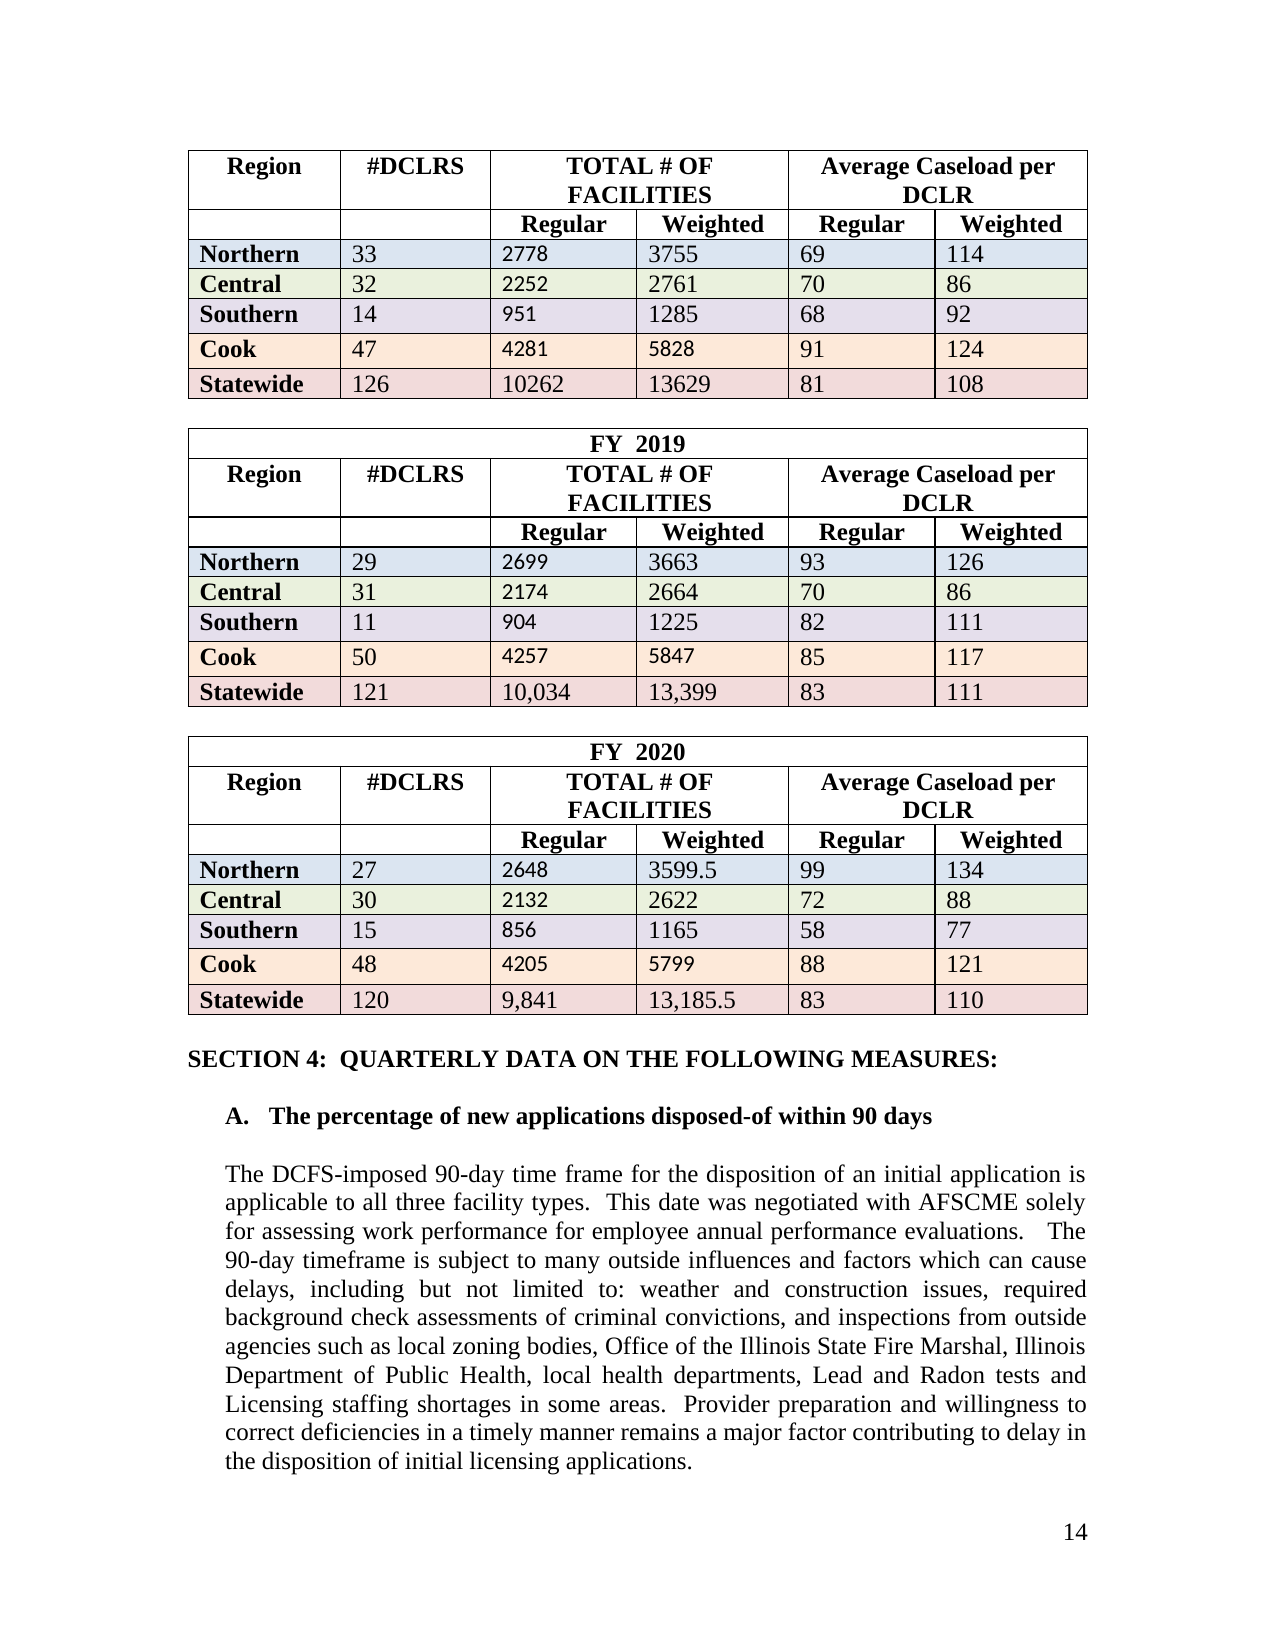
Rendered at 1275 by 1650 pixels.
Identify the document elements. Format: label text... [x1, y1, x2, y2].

table_cell 91 [789, 334, 934, 368]
table_cell Central [189, 885, 340, 914]
table_cell 904 [491, 607, 636, 641]
table_cell #DCLRS [341, 459, 490, 516]
table_cell 33 [341, 240, 490, 268]
table_cell 32 [341, 269, 490, 298]
table_cell Regular [491, 518, 636, 546]
table_cell 99 [789, 855, 934, 884]
table_cell 117 [936, 642, 1087, 676]
table_cell 70 [789, 269, 934, 298]
table_cell Southern [189, 607, 340, 641]
table_cell 13629 [637, 369, 788, 398]
table_cell 1285 [637, 299, 788, 333]
table_cell 82 [789, 607, 934, 641]
table_cell 2132 [491, 885, 636, 914]
table_cell 29 [341, 548, 490, 576]
table_cell Average Caseload per DCLR [789, 459, 1087, 516]
table_cell 856 [491, 915, 636, 948]
table_cell 81 [789, 369, 934, 398]
text The DCFS-imposed 90-day time frame for the disposition of an initial application is applicable to all three facility types. This date was negotiated with AFSCME solely for assessing work performance for employee annual performance evaluations. The 90-day timeframe is subject to many outside influences and factors which can cause delays, including but not limited to: weather and construction issues, required background check assessments of criminal convictions, and inspections from outside agencies such as local zoning bodies, Office of the Illinois State Fire Marshal, Illinois Department of Public Health, local health departments, Lead and Radon tests and Licensing staffing shortages in some areas. Provider preparation and willingness to correct deficiencies in a timely manner remains a major factor contributing to delay in the disposition of initial licensing applications. [225, 1159, 1087, 1475]
table_cell 88 [789, 949, 934, 984]
table_cell Central [189, 577, 340, 606]
table_cell Northern [189, 855, 340, 884]
table_cell 124 [936, 334, 1087, 368]
table_cell Central [189, 269, 340, 298]
table_cell 3663 [637, 548, 788, 576]
table_cell 2699 [491, 548, 636, 576]
table_cell 114 [936, 240, 1087, 268]
table_cell 47 [341, 334, 490, 368]
table_cell 5799 [637, 949, 788, 984]
table_cell 111 [936, 607, 1087, 641]
table_cell Average Caseload per DCLR [789, 151, 1087, 208]
table_cell Southern [189, 915, 340, 948]
text SECTION 4: QUARTERLY DATA ON THE FOLLOWING MEASURES: [187, 1044, 1087, 1072]
table_cell 86 [936, 577, 1087, 606]
table_cell 2622 [637, 885, 788, 914]
table_cell 111 [936, 677, 1087, 706]
table_cell 85 [789, 642, 934, 676]
table_cell [189, 518, 340, 546]
table_cell 31 [341, 577, 490, 606]
table_cell 83 [789, 985, 934, 1014]
table_cell 30 [341, 885, 490, 914]
table_cell 13,399 [637, 677, 788, 706]
table_cell 68 [789, 299, 934, 333]
table_cell 951 [491, 299, 636, 333]
table_cell 108 [936, 369, 1087, 398]
list The percentage of new applications disposed-of within 90 days [225, 1101, 1087, 1130]
table_cell Region [189, 767, 340, 824]
table_cell 48 [341, 949, 490, 984]
table_cell 11 [341, 607, 490, 641]
table_cell 77 [936, 915, 1087, 948]
table_cell 5828 [637, 334, 788, 368]
table_cell 1165 [637, 915, 788, 948]
table_cell 83 [789, 677, 934, 706]
table_cell 93 [789, 548, 934, 576]
table_cell Average Caseload per DCLR [789, 767, 1087, 824]
table_cell Weighted [637, 210, 788, 238]
table_cell 69 [789, 240, 934, 268]
table_cell 126 [936, 548, 1087, 576]
table_cell 14 [341, 299, 490, 333]
table_cell 70 [789, 577, 934, 606]
table_cell Weighted [936, 825, 1087, 854]
table_cell [189, 825, 340, 854]
table_cell 72 [789, 885, 934, 914]
table_cell 2664 [637, 577, 788, 606]
table_cell 3755 [637, 240, 788, 268]
table_cell Statewide [189, 985, 340, 1014]
table_cell Regular [789, 518, 934, 546]
table_cell 1225 [637, 607, 788, 641]
table_cell TOTAL # OF FACILITIES [491, 767, 788, 824]
table_cell 2778 [491, 240, 636, 268]
table_cell 134 [936, 855, 1087, 884]
table_cell 13,185.5 [637, 985, 788, 1014]
table_cell 50 [341, 642, 490, 676]
table_cell Regular [491, 210, 636, 238]
table_cell 121 [341, 677, 490, 706]
table_cell Regular [789, 825, 934, 854]
table_cell Statewide [189, 369, 340, 398]
table_cell Regular [491, 825, 636, 854]
table_cell Region [189, 459, 340, 516]
table_cell Cook [189, 334, 340, 368]
table_cell 10262 [491, 369, 636, 398]
table_cell #DCLRS [341, 151, 490, 208]
table_header FY 2019 [189, 429, 1087, 458]
table_cell 9,841 [491, 985, 636, 1014]
table_cell 121 [936, 949, 1087, 984]
table_cell Regular [789, 210, 934, 238]
table_cell 2648 [491, 855, 636, 884]
table_cell 126 [341, 369, 490, 398]
table_header FY 2020 [189, 737, 1087, 766]
table_cell 4205 [491, 949, 636, 984]
table_cell Statewide [189, 677, 340, 706]
table_cell Southern [189, 299, 340, 333]
table_cell [341, 518, 490, 546]
table_cell 92 [936, 299, 1087, 333]
table_cell 4257 [491, 642, 636, 676]
table_cell 86 [936, 269, 1087, 298]
table_cell Cook [189, 949, 340, 984]
table_cell TOTAL # OF FACILITIES [491, 151, 788, 208]
table_cell #DCLRS [341, 767, 490, 824]
table_cell 4281 [491, 334, 636, 368]
table_cell 10,034 [491, 677, 636, 706]
table_cell TOTAL # OF FACILITIES [491, 459, 788, 516]
table_cell 27 [341, 855, 490, 884]
table_cell [341, 210, 490, 238]
table_cell 88 [936, 885, 1087, 914]
table_cell [189, 210, 340, 238]
table_cell Northern [189, 240, 340, 268]
table_cell Weighted [936, 210, 1087, 238]
table_cell [341, 825, 490, 854]
table_cell 58 [789, 915, 934, 948]
table_cell 15 [341, 915, 490, 948]
table_cell Weighted [936, 518, 1087, 546]
table_cell 2252 [491, 269, 636, 298]
table_cell Weighted [637, 518, 788, 546]
table_cell 2761 [637, 269, 788, 298]
table_cell Weighted [637, 825, 788, 854]
table_cell Cook [189, 642, 340, 676]
table_cell 110 [936, 985, 1087, 1014]
table_cell Northern [189, 548, 340, 576]
table_cell Region [189, 151, 340, 208]
table_cell 3599.5 [637, 855, 788, 884]
table_cell 2174 [491, 577, 636, 606]
table_cell 5847 [637, 642, 788, 676]
table_cell 120 [341, 985, 490, 1014]
